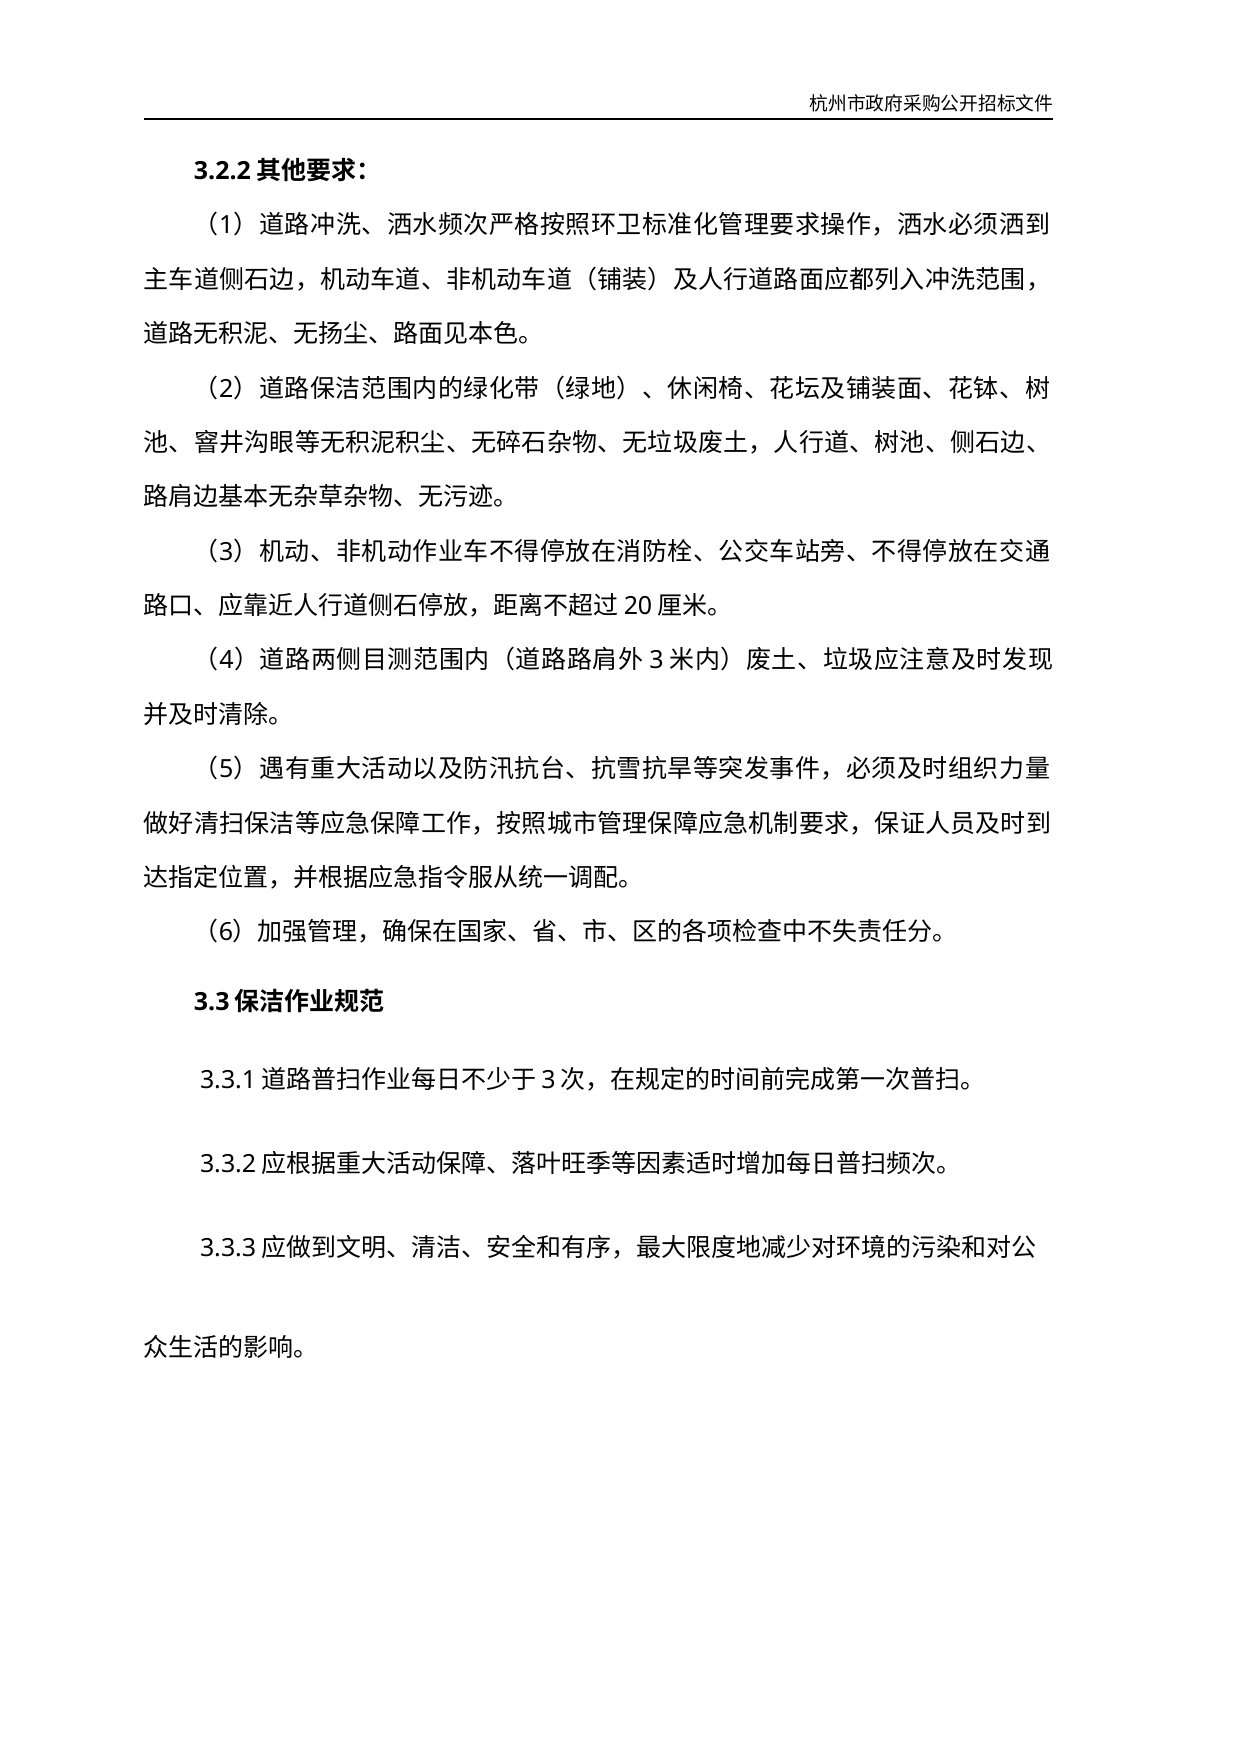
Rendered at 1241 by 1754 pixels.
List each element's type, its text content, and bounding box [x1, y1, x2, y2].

text （1）道路冲洗、洒水频次严格按照环卫标准化管理要求操作，洒水必须洒到主车道侧石边，机动车道、非机动车道（铺装）及人行道路面应都列入冲洗范围，道路无积泥、无扬尘、路面见本色。 [143, 205, 1053, 350]
text （3）机动、非机动作业车不得停放在消防栓、公交车站旁、不得停放在交通路口、应靠近人行道侧石停放，距离不超过20厘米。 [143, 531, 1053, 622]
text 3.3.2应根据重大活动保障、落叶旺季等因素适时增加每日普扫频次。 [143, 1129, 1053, 1195]
text 3.3.3应做到文明、清洁、安全和有序，最大限度地减少对环境的污染和对公众生活的影响。 [143, 1213, 1053, 1378]
text 3.3.1道路普扫作业每日不少于3次，在规定的时间前完成第一次普扫。 [143, 1045, 1053, 1111]
text （6）加强管理，确保在国家、省、市、区的各项检查中不失责任分。 [143, 912, 1053, 948]
text 3.2.2其他要求： [143, 151, 1053, 187]
text （4）道路两侧目测范围内（道路路肩外3米内）废土、垃圾应注意及时发现并及时清除。 [143, 640, 1053, 731]
text （2）道路保洁范围内的绿化带（绿地）、休闲椅、花坛及铺装面、花钵、树池、窨井沟眼等无积泥积尘、无碎石杂物、无垃圾废土，人行道、树池、侧石边、路肩边基本无杂草杂物、无污迹。 [143, 368, 1053, 513]
text 3.3保洁作业规范 [143, 966, 1053, 1032]
text （5）遇有重大活动以及防汛抗台、抗雪抗旱等突发事件，必须及时组织力量做好清扫保洁等应急保障工作，按照城市管理保障应急机制要求，保证人员及时到达指定位置，并根据应急指令服从统一调配。 [143, 749, 1053, 894]
